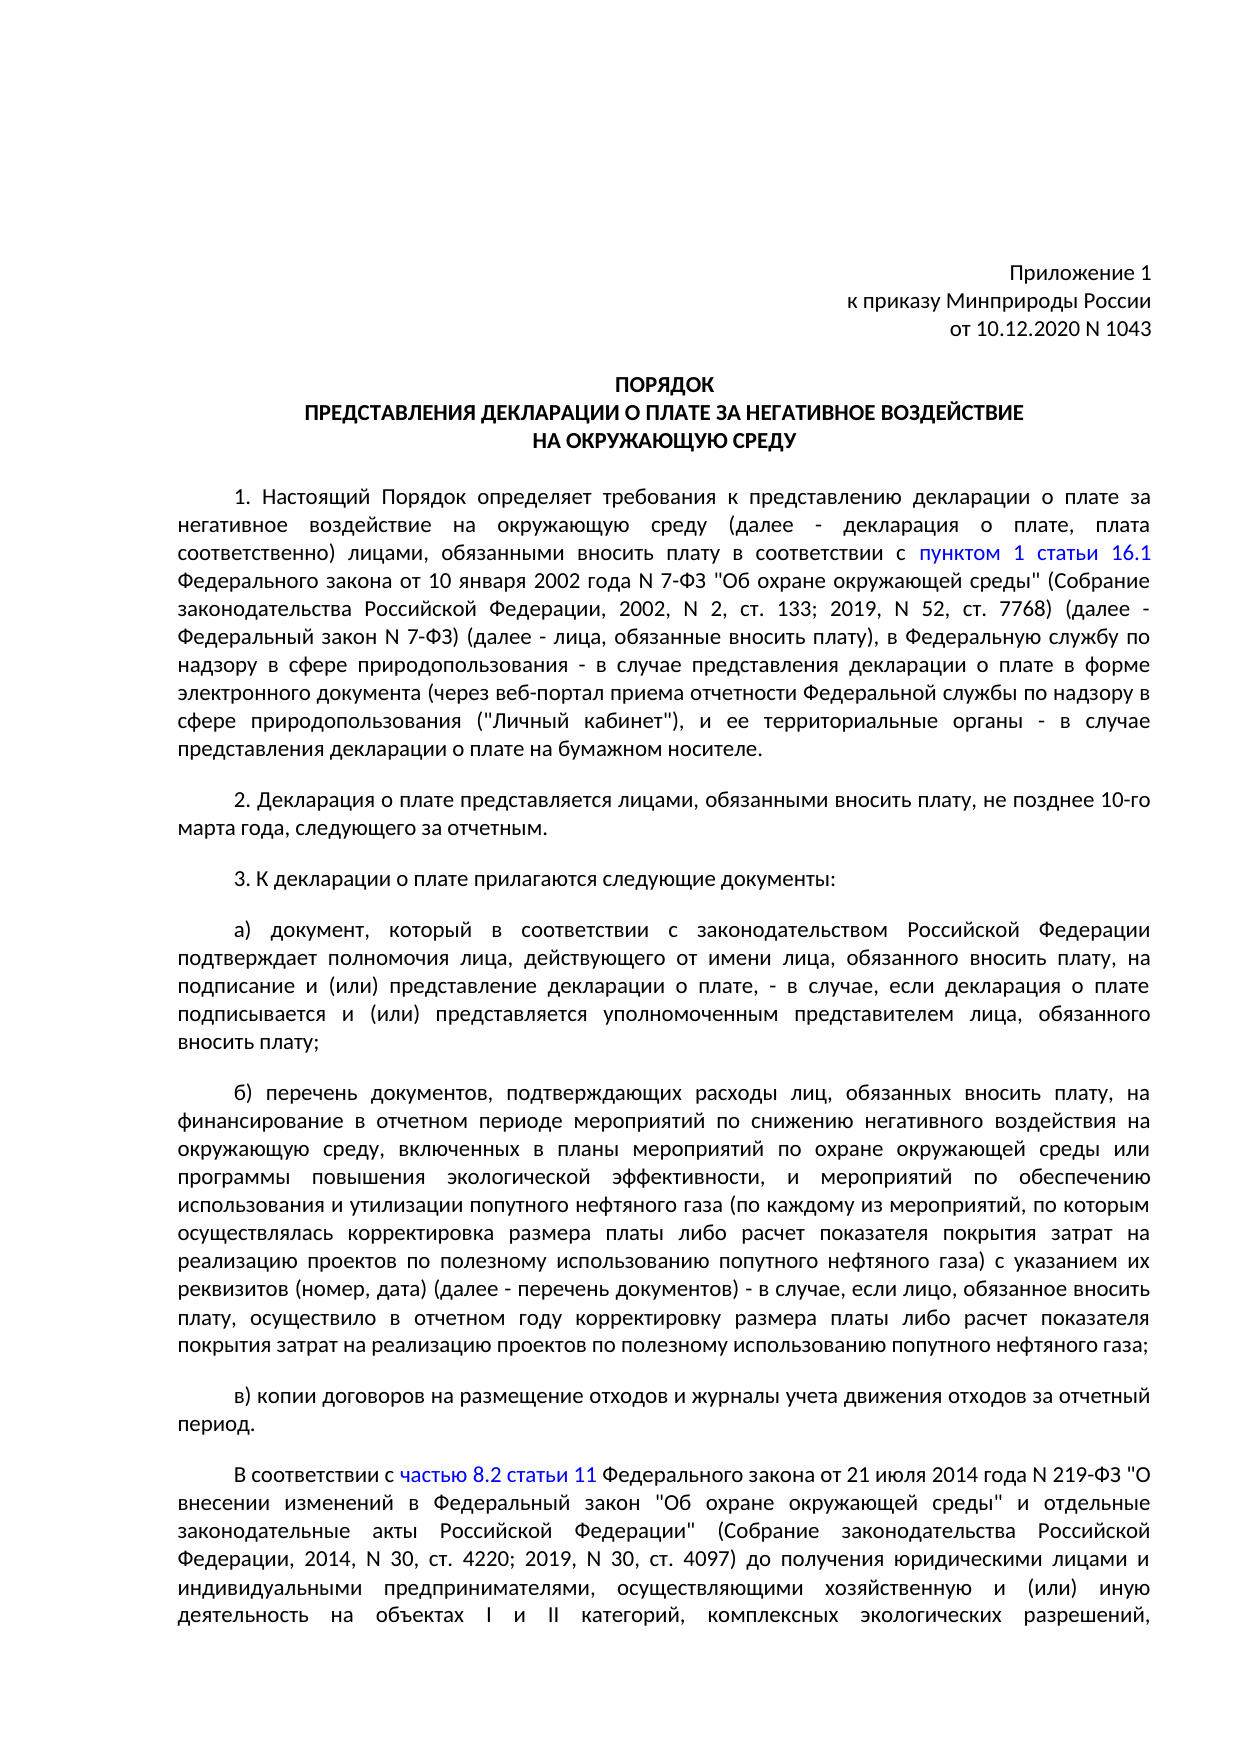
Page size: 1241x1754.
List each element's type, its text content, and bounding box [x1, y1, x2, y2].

title ПРЕДСТАВЛЕНИЯ ДЕКЛАРАЦИИ О ПЛАТЕ ЗА НЕГАТИВНОЕ ВОЗДЕЙСТВИЕ [177, 398, 1152, 426]
text 3. К декларации о плате прилагаются следующие документы: [177, 864, 1152, 892]
title НА ОКРУЖАЮЩУЮ СРЕДУ [177, 426, 1152, 454]
text 1. Настоящий Порядок определяет требования к представлению декларации о плате за негативное воздействие на окружающую среду (далее - декларация о плате, плата соответственно) лицами, обязанными вносить плату в соответствии с пунктом 1 статьи 16.1 Федерального закона от 10 января 2002 года N 7-ФЗ "Об охране окружающей среды" (Собрание законодательства Российской Федерации, 2002, N 2, ст. 133; 2019, N 52, ст. 7768) (далее - Федеральный закон N 7-ФЗ) (далее - лица, обязанные вносить плату), в Федеральную службу по надзору в сфере природопользования - в случае представления декларации о плате в форме электронного документа (через веб-портал приема отчетности Федеральной службы по надзору в сфере природопользования ("Личный кабинет"), и ее территориальные органы - в случае представления декларации о плате на бумажном носителе. [177, 482, 1152, 763]
text Приложение 1 [177, 258, 1152, 286]
text в) копии договоров на размещение отходов и журналы учета движения отходов за отчетный период. [177, 1382, 1152, 1438]
text к приказу Минприроды России [177, 286, 1152, 314]
title ПОРЯДОК [177, 370, 1152, 398]
text б) перечень документов, подтверждающих расходы лиц, обязанных вносить плату, на финансирование в отчетном периоде мероприятий по снижению негативного воздействия на окружающую среду, включенных в планы мероприятий по охране окружающей среды или программы повышения экологической эффективности, и мероприятий по обеспечению использования и утилизации попутного нефтяного газа (по каждому из мероприятий, по которым осуществлялась корректировка размера платы либо расчет показателя покрытия затрат на реализацию проектов по полезному использованию попутного нефтяного газа) с указанием их реквизитов (номер, дата) (далее - перечень документов) - в случае, если лицо, обязанное вносить плату, осуществило в отчетном году корректировку размера платы либо расчет показателя покрытия затрат на реализацию проектов по полезному использованию попутного нефтяного газа; [177, 1078, 1152, 1359]
text от 10.12.2020 N 1043 [177, 314, 1152, 342]
text 2. Декларация о плате представляется лицами, обязанными вносить плату, не позднее 10-го марта года, следующего за отчетным. [177, 786, 1152, 842]
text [177, 1461, 1152, 1629]
text а) документ, который в соответствии с законодательством Российской Федерации подтверждает полномочия лица, действующего от имени лица, обязанного вносить плату, на подписание и (или) представление декларации о плате, - в случае, если декларация о плате подписывается и (или) представляется уполномоченным представителем лица, обязанного вносить плату; [177, 915, 1152, 1056]
